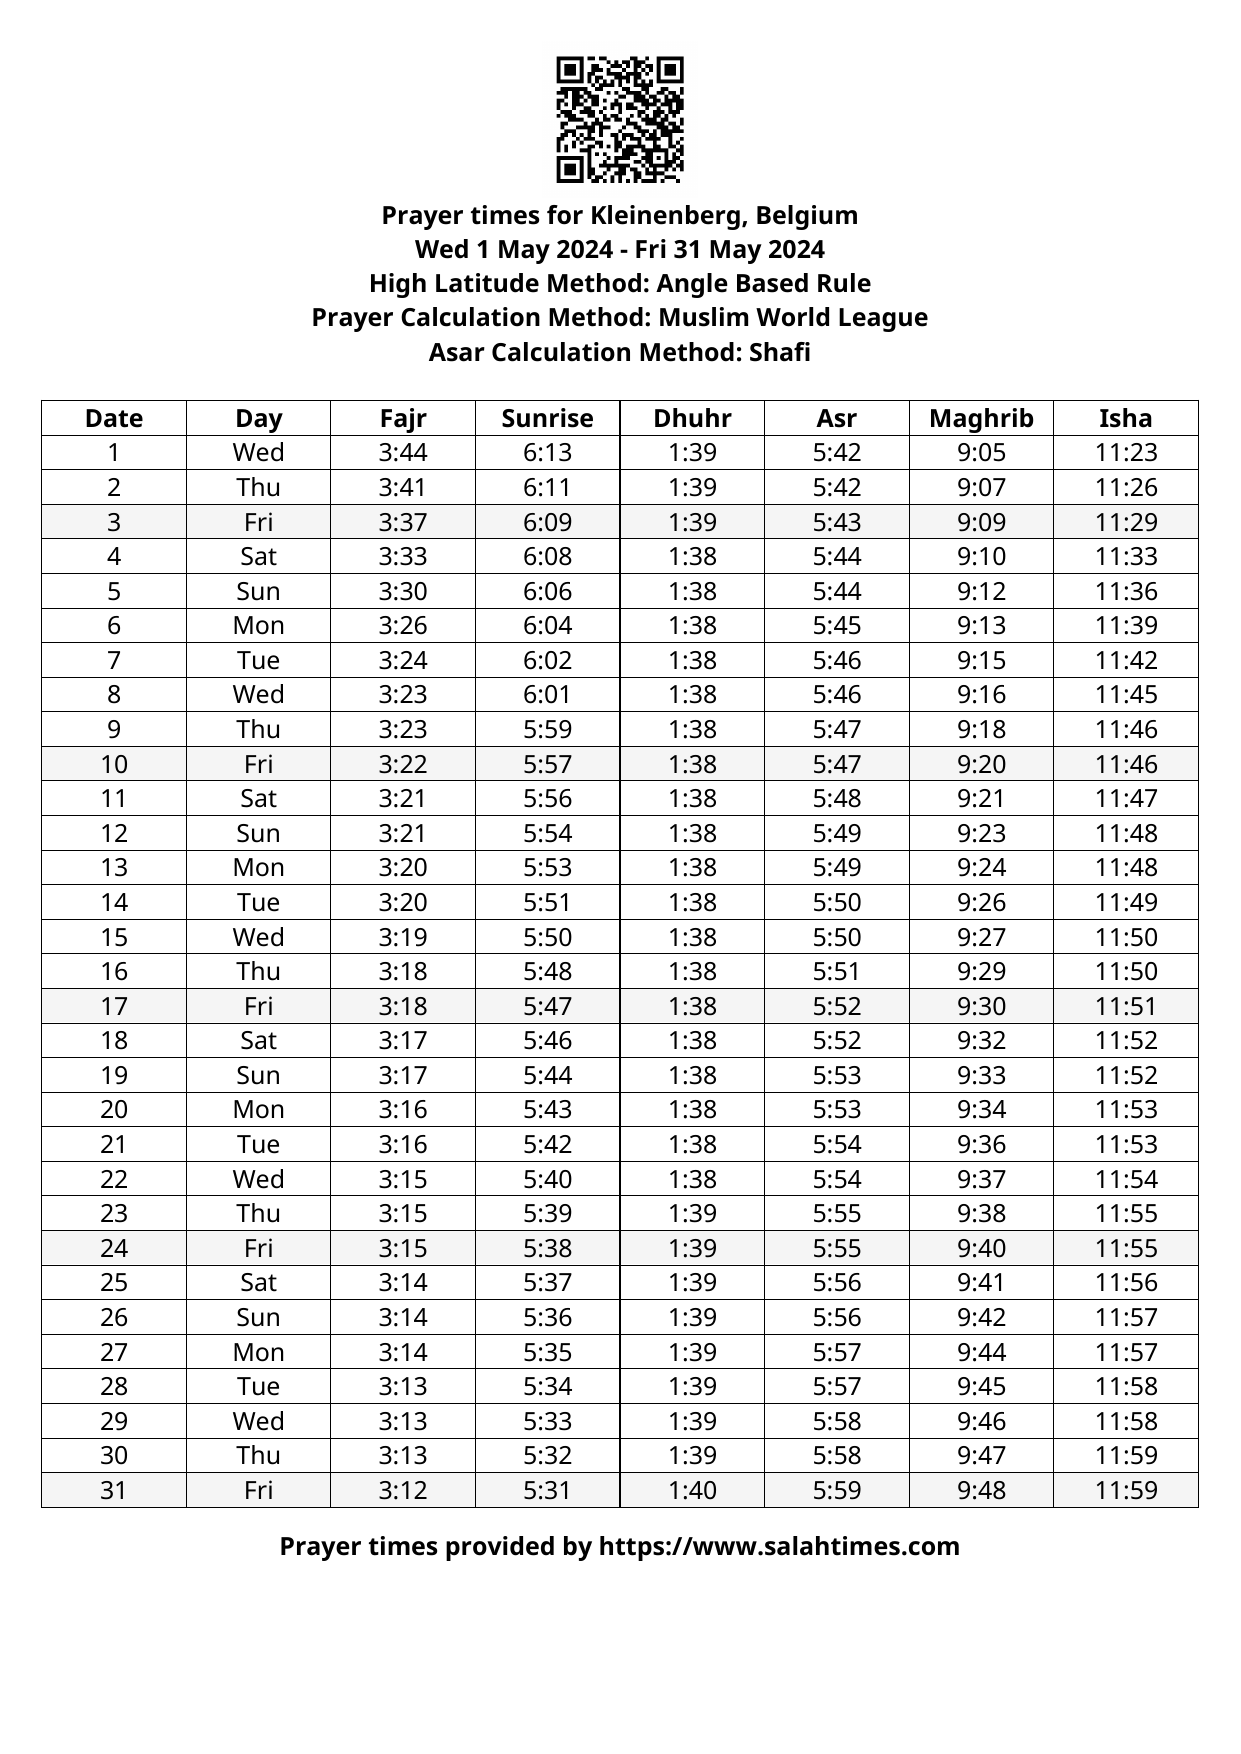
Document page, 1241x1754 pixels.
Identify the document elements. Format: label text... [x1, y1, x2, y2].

table_cell 8 [42, 678, 186, 711]
table_cell 6:02 [476, 643, 619, 677]
table_cell 1:39 [621, 436, 764, 469]
table_cell 5:42 [765, 470, 909, 504]
table_cell 5:48 [476, 954, 619, 988]
table_cell 5:43 [765, 505, 909, 538]
table_cell 11:46 [1054, 747, 1198, 780]
table_cell 2 [42, 470, 186, 504]
text Asar Calculation Method: Shafi [42, 334, 1198, 368]
table_cell 3:13 [331, 1404, 475, 1437]
table_cell 3:17 [331, 1024, 475, 1057]
table_cell 9:21 [910, 781, 1053, 815]
table_cell 1:39 [621, 1300, 764, 1334]
table_header Fajr [331, 401, 475, 434]
table_cell Mon [187, 609, 330, 642]
table_cell 5:46 [476, 1024, 619, 1057]
table_cell 3:24 [331, 643, 475, 677]
table_cell 1:38 [621, 712, 764, 746]
table_cell 5:55 [765, 1231, 909, 1264]
table_cell 1:38 [621, 816, 764, 849]
table_cell 1:38 [621, 643, 764, 677]
table_cell 11:54 [1054, 1162, 1198, 1195]
table_cell 3:14 [331, 1300, 475, 1334]
table_cell 5 [42, 574, 186, 607]
table_cell 1:38 [621, 781, 764, 815]
table_cell 5:56 [765, 1300, 909, 1334]
table_cell Mon [187, 1093, 330, 1126]
table_cell 3:15 [331, 1231, 475, 1264]
table_cell 5:56 [476, 781, 619, 815]
table_cell 6:01 [476, 678, 619, 711]
table_cell 1:38 [621, 678, 764, 711]
table_cell 1:39 [621, 1266, 764, 1299]
table_cell 3:33 [331, 539, 475, 573]
table_cell 11:57 [1054, 1300, 1198, 1334]
table_cell 11:58 [1054, 1369, 1198, 1403]
table_cell 6:08 [476, 539, 619, 573]
table_cell 9:46 [910, 1404, 1053, 1437]
table_cell Thu [187, 470, 330, 504]
table_cell 5:48 [765, 781, 909, 815]
table_cell 1:38 [621, 747, 764, 780]
table_cell 1:39 [621, 505, 764, 538]
table_cell 9:30 [910, 989, 1053, 1022]
picture [542, 41, 699, 198]
table_cell 3:20 [331, 851, 475, 884]
table_cell 1:39 [621, 470, 764, 504]
table_cell 11:55 [1054, 1196, 1198, 1230]
table_cell 5:56 [765, 1266, 909, 1299]
table_cell 6:13 [476, 436, 619, 469]
table_cell 9:33 [910, 1058, 1053, 1092]
table_cell 18 [42, 1024, 186, 1057]
table_cell 11:42 [1054, 643, 1198, 677]
table_cell 9:44 [910, 1335, 1053, 1368]
table_cell Fri [187, 1231, 330, 1264]
table_cell 10 [42, 747, 186, 780]
table_cell 5:33 [476, 1404, 619, 1437]
text High Latitude Method: Angle Based Rule [42, 266, 1198, 300]
table_cell 1:38 [621, 609, 764, 642]
table_cell 3:23 [331, 678, 475, 711]
table_cell 9:09 [910, 505, 1053, 538]
table_cell 5:35 [476, 1335, 619, 1368]
table_cell Mon [187, 1335, 330, 1368]
table_cell 3:37 [331, 505, 475, 538]
table_cell Sat [187, 539, 330, 573]
table_cell 3:20 [331, 885, 475, 919]
table_cell 22 [42, 1162, 186, 1195]
table_cell 9:48 [910, 1473, 1053, 1507]
table_cell 1:39 [621, 1369, 764, 1403]
table_cell 11:52 [1054, 1024, 1198, 1057]
table_cell 1:38 [621, 851, 764, 884]
table_cell Wed [187, 1404, 330, 1437]
table_cell 5:54 [765, 1162, 909, 1195]
table_cell 1:39 [621, 1404, 764, 1437]
table_cell 11:50 [1054, 920, 1198, 953]
table_cell 27 [42, 1335, 186, 1368]
table_cell 5:53 [476, 851, 619, 884]
table_cell 11:51 [1054, 989, 1198, 1022]
table_cell Wed [187, 1162, 330, 1195]
table_cell 29 [42, 1404, 186, 1437]
table_cell 14 [42, 885, 186, 919]
text Wed 1 May 2024 - Fri 31 May 2024 [42, 232, 1198, 266]
text Prayer times for Kleinenberg, Belgium [42, 198, 1198, 232]
table_cell 3:19 [331, 920, 475, 953]
table_cell 3:13 [331, 1439, 475, 1472]
table_cell 5:45 [765, 609, 909, 642]
table_cell Wed [187, 678, 330, 711]
table_cell 1:38 [621, 885, 764, 919]
table_cell 1:38 [621, 920, 764, 953]
table_cell 11:26 [1054, 470, 1198, 504]
table_header Day [187, 401, 330, 434]
table_cell 5:55 [765, 1196, 909, 1230]
table_cell Sun [187, 816, 330, 849]
table_cell 21 [42, 1127, 186, 1161]
table_cell 9 [42, 712, 186, 746]
table_cell 12 [42, 816, 186, 849]
table_cell Mon [187, 851, 330, 884]
table_cell 5:50 [765, 885, 909, 919]
table_cell 9:42 [910, 1300, 1053, 1334]
table_cell 11:55 [1054, 1231, 1198, 1264]
table_cell 11:48 [1054, 816, 1198, 849]
table_cell 20 [42, 1093, 186, 1126]
table_cell 3:12 [331, 1473, 475, 1507]
table_cell 28 [42, 1369, 186, 1403]
table_cell 11 [42, 781, 186, 815]
table_cell 9:27 [910, 920, 1053, 953]
table_cell 3:23 [331, 712, 475, 746]
table_cell 23 [42, 1196, 186, 1230]
table_cell 9:07 [910, 470, 1053, 504]
table_cell 11:53 [1054, 1093, 1198, 1126]
table_cell Thu [187, 954, 330, 988]
table_cell 6:06 [476, 574, 619, 607]
table_cell 6:09 [476, 505, 619, 538]
table_cell 11:23 [1054, 436, 1198, 469]
table_header Date [42, 401, 186, 434]
table_cell Sat [187, 781, 330, 815]
table_cell 11:53 [1054, 1127, 1198, 1161]
table_cell 11:49 [1054, 885, 1198, 919]
table_cell 5:47 [476, 989, 619, 1022]
table_cell 11:59 [1054, 1439, 1198, 1472]
table_cell 5:54 [765, 1127, 909, 1161]
table_cell 5:51 [765, 954, 909, 988]
table_cell 9:40 [910, 1231, 1053, 1264]
table_cell 3:41 [331, 470, 475, 504]
table_cell 9:24 [910, 851, 1053, 884]
table_cell 9:05 [910, 436, 1053, 469]
table_cell Thu [187, 1196, 330, 1230]
table_cell 9:20 [910, 747, 1053, 780]
table_cell Sat [187, 1266, 330, 1299]
table_cell 1:38 [621, 1127, 764, 1161]
table_cell 1:38 [621, 1093, 764, 1126]
table_cell 1:38 [621, 539, 764, 573]
table_cell 3:22 [331, 747, 475, 780]
table_cell 9:45 [910, 1369, 1053, 1403]
table_cell 6:11 [476, 470, 619, 504]
table_cell Sun [187, 1058, 330, 1092]
table_cell 5:42 [765, 436, 909, 469]
table_cell 5:44 [765, 539, 909, 573]
table_cell 1:38 [621, 1058, 764, 1092]
table_cell 5:57 [476, 747, 619, 780]
table_cell Sat [187, 1024, 330, 1057]
table_cell 11:57 [1054, 1335, 1198, 1368]
table_cell 11:48 [1054, 851, 1198, 884]
table_cell 5:43 [476, 1093, 619, 1126]
text Prayer Calculation Method: Muslim World League [42, 300, 1198, 334]
text Prayer times provided by https://www.salahtimes.com [42, 1528, 1198, 1563]
table_cell Thu [187, 712, 330, 746]
table_cell 17 [42, 989, 186, 1022]
table_cell 5:51 [476, 885, 619, 919]
table_cell 5:36 [476, 1300, 619, 1334]
table_cell 1:39 [621, 1196, 764, 1230]
table_cell 9:15 [910, 643, 1053, 677]
table_cell 3:18 [331, 989, 475, 1022]
table_cell Wed [187, 920, 330, 953]
table_cell 9:10 [910, 539, 1053, 573]
table_cell 3 [42, 505, 186, 538]
table_cell 5:40 [476, 1162, 619, 1195]
table_cell 5:59 [765, 1473, 909, 1507]
table_cell 9:34 [910, 1093, 1053, 1126]
table_cell 5:54 [476, 816, 619, 849]
table_cell 1:38 [621, 989, 764, 1022]
table_cell 5:53 [765, 1093, 909, 1126]
table_cell 1:39 [621, 1335, 764, 1368]
table_cell 1:40 [621, 1473, 764, 1507]
table_cell 11:36 [1054, 574, 1198, 607]
table_cell 9:23 [910, 816, 1053, 849]
table_cell 5:52 [765, 1024, 909, 1057]
table_cell 11:47 [1054, 781, 1198, 815]
table_cell 5:46 [765, 643, 909, 677]
table_cell 3:26 [331, 609, 475, 642]
table_cell 3:21 [331, 816, 475, 849]
table_cell Sun [187, 574, 330, 607]
table_cell 5:50 [765, 920, 909, 953]
table_cell 19 [42, 1058, 186, 1092]
table_header Isha [1054, 401, 1198, 434]
table_cell 3:30 [331, 574, 475, 607]
table_cell 5:58 [765, 1439, 909, 1472]
table_cell 24 [42, 1231, 186, 1264]
table_cell 11:39 [1054, 609, 1198, 642]
table_cell 11:33 [1054, 539, 1198, 573]
table_cell 5:53 [765, 1058, 909, 1092]
table_cell 26 [42, 1300, 186, 1334]
table_cell 3:16 [331, 1127, 475, 1161]
table_cell 11:52 [1054, 1058, 1198, 1092]
table_cell Wed [187, 436, 330, 469]
table_cell 5:31 [476, 1473, 619, 1507]
table_header Asr [765, 401, 909, 434]
table_cell 5:47 [765, 712, 909, 746]
table_cell 5:32 [476, 1439, 619, 1472]
table_cell Fri [187, 989, 330, 1022]
table_cell 5:57 [765, 1369, 909, 1403]
table_cell 5:38 [476, 1231, 619, 1264]
table_cell 5:39 [476, 1196, 619, 1230]
table_cell 3:17 [331, 1058, 475, 1092]
table_cell 1 [42, 436, 186, 469]
table_cell 3:14 [331, 1266, 475, 1299]
table_cell Sun [187, 1300, 330, 1334]
table_header Sunrise [476, 401, 619, 434]
table_cell Fri [187, 1473, 330, 1507]
table_cell 31 [42, 1473, 186, 1507]
table_cell 7 [42, 643, 186, 677]
table_cell 6:04 [476, 609, 619, 642]
table_cell 5:46 [765, 678, 909, 711]
table_cell 9:16 [910, 678, 1053, 711]
table_cell 9:18 [910, 712, 1053, 746]
table_cell 11:58 [1054, 1404, 1198, 1437]
table_header Dhuhr [621, 401, 764, 434]
table_cell Fri [187, 747, 330, 780]
table_cell 5:44 [476, 1058, 619, 1092]
table_cell 3:15 [331, 1162, 475, 1195]
table_cell 9:36 [910, 1127, 1053, 1161]
table_cell 9:47 [910, 1439, 1053, 1472]
table_cell 3:13 [331, 1369, 475, 1403]
table_cell Tue [187, 1127, 330, 1161]
table_cell 11:46 [1054, 712, 1198, 746]
table_cell 9:13 [910, 609, 1053, 642]
table_cell 5:49 [765, 851, 909, 884]
table_cell 9:29 [910, 954, 1053, 988]
table_cell 5:52 [765, 989, 909, 1022]
table_cell 4 [42, 539, 186, 573]
table_cell 5:37 [476, 1266, 619, 1299]
table_cell 3:18 [331, 954, 475, 988]
table_cell 5:50 [476, 920, 619, 953]
table_header Maghrib [910, 401, 1053, 434]
table_cell 9:38 [910, 1196, 1053, 1230]
table_cell 5:44 [765, 574, 909, 607]
table_cell 5:49 [765, 816, 909, 849]
table_cell 9:41 [910, 1266, 1053, 1299]
table_cell 5:42 [476, 1127, 619, 1161]
table_cell 5:59 [476, 712, 619, 746]
table_cell 16 [42, 954, 186, 988]
table_cell 25 [42, 1266, 186, 1299]
table_cell 3:44 [331, 436, 475, 469]
table_cell 9:12 [910, 574, 1053, 607]
table_cell 1:38 [621, 954, 764, 988]
table_cell 6 [42, 609, 186, 642]
table_cell 9:32 [910, 1024, 1053, 1057]
table_cell 11:45 [1054, 678, 1198, 711]
table_cell Tue [187, 643, 330, 677]
table_cell 11:56 [1054, 1266, 1198, 1299]
table_cell 1:38 [621, 1162, 764, 1195]
table_cell 1:39 [621, 1231, 764, 1264]
table_cell Thu [187, 1439, 330, 1472]
table_cell Fri [187, 505, 330, 538]
table_cell 1:38 [621, 1024, 764, 1057]
table_cell 1:39 [621, 1439, 764, 1472]
table_cell 5:58 [765, 1404, 909, 1437]
table_cell Tue [187, 885, 330, 919]
table_cell 30 [42, 1439, 186, 1472]
table_cell 3:21 [331, 781, 475, 815]
table_cell 13 [42, 851, 186, 884]
table_cell 5:47 [765, 747, 909, 780]
table_cell 11:59 [1054, 1473, 1198, 1507]
table_cell 11:29 [1054, 505, 1198, 538]
table_cell Tue [187, 1369, 330, 1403]
table_cell 3:16 [331, 1093, 475, 1126]
table_cell 3:15 [331, 1196, 475, 1230]
table_cell 15 [42, 920, 186, 953]
table_cell 5:57 [765, 1335, 909, 1368]
table_cell 9:37 [910, 1162, 1053, 1195]
table_cell 11:50 [1054, 954, 1198, 988]
table_cell 5:34 [476, 1369, 619, 1403]
table_cell 3:14 [331, 1335, 475, 1368]
table_cell 1:38 [621, 574, 764, 607]
table_cell 9:26 [910, 885, 1053, 919]
